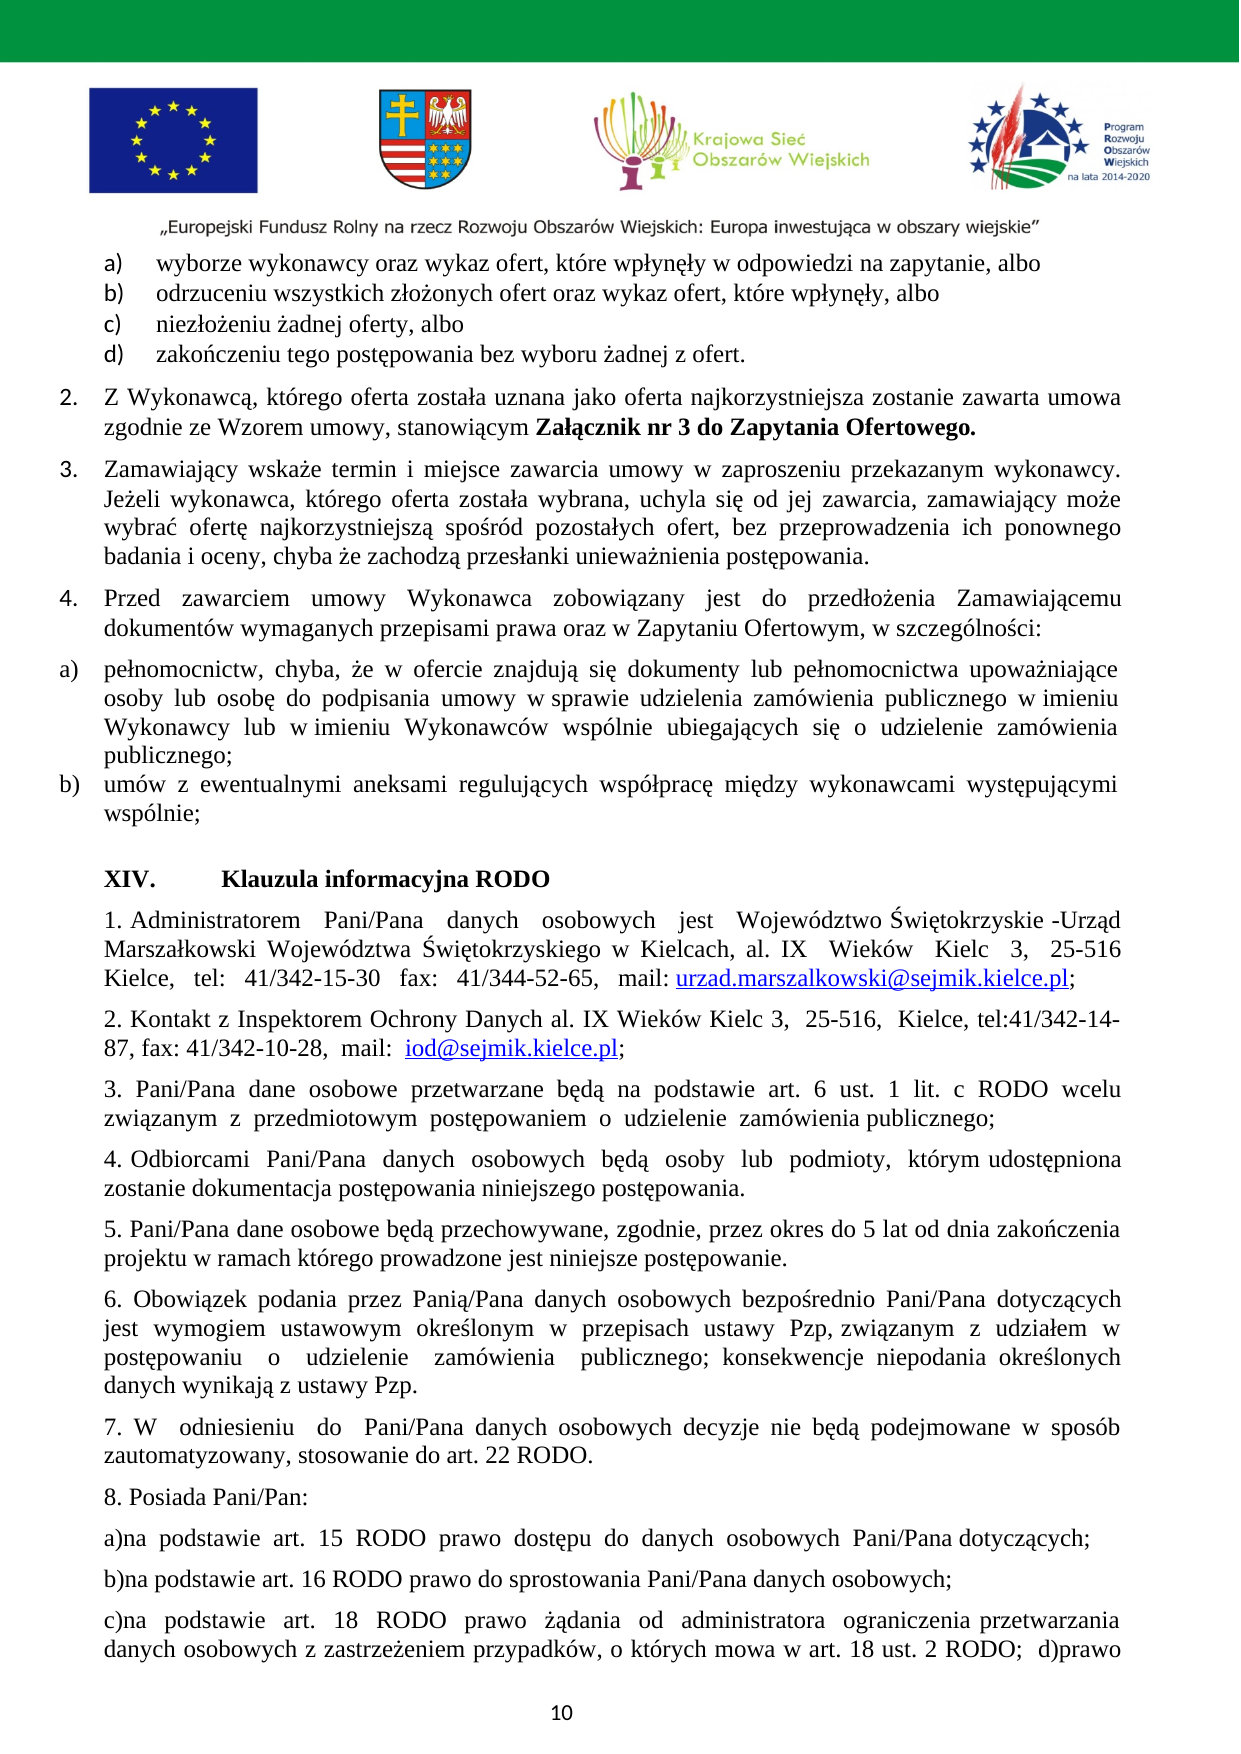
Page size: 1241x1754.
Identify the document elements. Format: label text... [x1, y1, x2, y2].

list Przed zawarciem umowy Wykonawca zobowiązany jest do przedłożenia Zamawiającemu dokumentów wymaganych przepisami prawa oraz w Zapytaniu Ofertowym, w szczególności: [59, 582, 1122, 642]
picture [0, 0, 1239, 247]
text 4. Odbiorcami Pani/Pana danych osobowych będą osoby lub podmioty, którym udostępniona zostanie dokumentacja postępowania niniejszego postępowania. [103, 1144, 1122, 1202]
text 8. Posiada Pani/Pan: [103, 1482, 1122, 1511]
text 7. W odniesieniu do Pani/Pana danych osobowych decyzje nie będą podejmowane w sposób zautomatyzowany, stosowanie do art. 22 RODO. [103, 1412, 1122, 1469]
text 5. Pani/Pana dane osobowe będą przechowywane, zgodnie, przez okres do 5 lat od dnia zakończenia projektu w ramach którego prowadzone jest niniejsze postępowanie. [103, 1214, 1122, 1272]
text 2. Kontakt z Inspektorem Ochrony Danych al. IX Wieków Kielc 3, 25-516, Kielce, tel:41/342-14-87, fax: 41/342-10-28, mail: iod@sejmik.kielce.pl; [103, 1004, 1122, 1062]
list Z Wykonawcą, którego oferta została uznana jako oferta najkorzystniejsza zostanie zawarta umowa zgodnie ze Wzorem umowy, stanowiącym Załącznik nr 3 do Zapytania Ofertowego. [59, 381, 1122, 441]
list Klauzula informacyjna RODO [103, 864, 1119, 893]
text a)na podstawie art. 15 RODO prawo dostępu do danych osobowych Pani/Pana dotyczących; [103, 1523, 1122, 1552]
list umów z ewentualnymi aneksami regulujących współpracę między wykonawcami występującymi wspólnie; [59, 769, 1119, 827]
list odrzuceniu wszystkich złożonych ofert oraz wykaz ofert, które wpłynęły, albo [103, 277, 1122, 308]
list Zamawiający wskaże termin i miejsce zawarcia umowy w zaproszeniu przekazanym wykonawcy. Jeżeli wykonawca, którego oferta została wybrana, uchyla się od jej zawarcia, zamawiający może wybrać ofertę najkorzystniejszą spośród pozostałych ofert, bez przeprowadzenia ich ponownego badania i oceny, chyba że zachodzą przesłanki unieważnienia postępowania. [59, 453, 1122, 570]
text 1. Administratorem Pani/Pana danych osobowych jest Województwo Świętokrzyskie -Urząd Marszałkowski Województwa Świętokrzyskiego w Kielcach, al. IX Wieków Kielc 3, 25-516 Kielce, tel: 41/342-15-30 fax: 41/344-52-65, mail: urzad.marszalkowski@sejmik.kielce.pl; [103, 906, 1122, 992]
text 6. Obowiązek podania przez Panią/Pana danych osobowych bezpośrednio Pani/Pana dotyczących jest wymogiem ustawowym określonym w przepisach ustawy Pzp, związanym z udziałem w postępowaniu o udzielenie zamówienia publicznego; konsekwencje niepodania określonych danych wynikają z ustawy Pzp. [103, 1284, 1122, 1399]
text b)na podstawie art. 16 RODO prawo do sprostowania Pani/Pana danych osobowych; [103, 1564, 1122, 1593]
list pełnomocnictw, chyba, że w ofercie znajdują się dokumenty lub pełnomocnictwa upoważniające osoby lub osobę do podpisania umowy w sprawie udzielenia zamówienia publicznego w imieniu Wykonawcy lub w imieniu Wykonawców wspólnie ubiegających się o udzielenie zamówienia publicznego; [59, 654, 1119, 769]
text 3. Pani/Pana dane osobowe przetwarzane będą na podstawie art. 6 ust. 1 lit. c RODO wcelu związanym z przedmiotowym postępowaniem o udzielenie zamówienia publicznego; [103, 1074, 1122, 1132]
list niezłożeniu żadnej oferty, albo [103, 308, 1122, 338]
list wyborze wykonawcy oraz wykaz ofert, które wpłynęły w odpowiedzi na zapytanie, albo [103, 247, 1122, 277]
list zakończeniu tego postępowania bez wyboru żadnej z ofert. [103, 338, 1122, 369]
